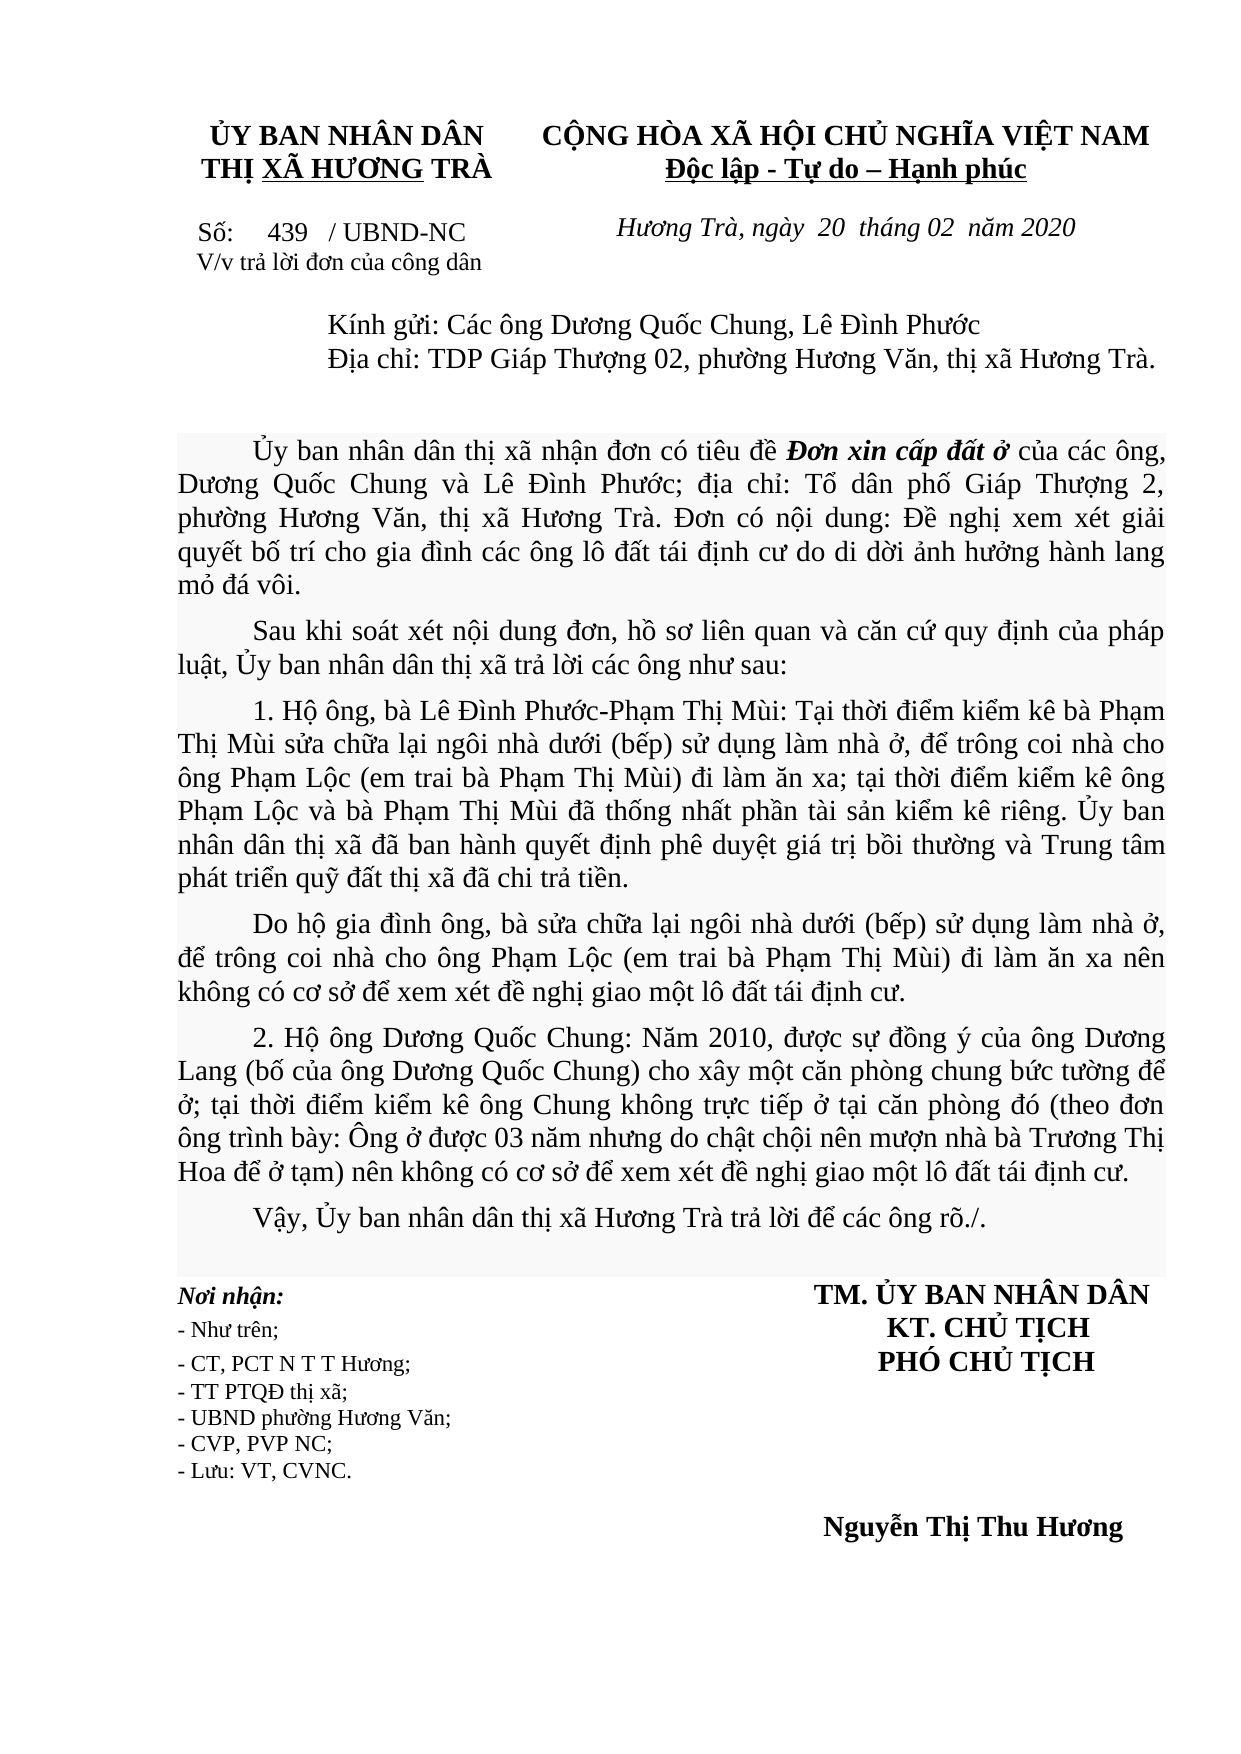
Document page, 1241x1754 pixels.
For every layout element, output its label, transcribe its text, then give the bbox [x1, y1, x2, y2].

text - CVP, PVP NC; [177, 1430, 1166, 1457]
text Địa chỉ: TDP Giáp Thượng 02, phường Hương Văn, thị xã Hương Trà. [327, 341, 1166, 374]
table_header ỦY BAN NHÂN DÂN THỊ XÃ HƯƠNG TRÀ [166, 118, 527, 185]
text - UBND phường Hương Văn; [177, 1404, 1166, 1430]
table_cell Số: 439 / UBND-NC [166, 185, 527, 247]
table_header CỘNG HÒA XÃ HỘI CHỦ NGHĨA VIỆT NAM Độc lập - Tự do – Hạnh phúc [527, 118, 1165, 185]
text V/v trả lời đơn của công dân [177, 247, 1166, 276]
text Ủy ban nhân dân thị xã nhận đơn có tiêu đề Đơn xin cấp đất ở của các ông, Dương Quốc Chung và Lê Đình Phước; địa chỉ: Tổ dân phố Giáp Thượng 2, phường Hương Văn, thị xã Hương Trà. Đơn có nội dung: Đề nghị xem xét giải quyết bố trí cho gia đình các ông lô đất tái định cư do di dời ảnh hưởng hành lang mỏ đá vôi. [177, 433, 1166, 601]
text - Như trên; KT. CHỦ TỊCH [177, 1311, 1166, 1344]
text Kính gửi: Các ông Dương Quốc Chung, Lê Đình Phước [177, 307, 1166, 341]
table_cell Hương Trà, ngày 20 tháng 02 năm 2020 [527, 185, 1165, 247]
text Nguyễn Thị Thu Hương [777, 1509, 1166, 1543]
text 1. Hộ ông, bà Lê Đình Phước-Phạm Thị Mùi: Tại thời điểm kiểm kê bà Phạm Thị Mùi sửa chữa lại ngôi nhà dưới (bếp) sử dụng làm nhà ở, để trông coi nhà cho ông Phạm Lộc (em trai bà Phạm Thị Mùi) đi làm ăn xa; tại thời điểm kiểm kê ông Phạm Lộc và bà Phạm Thị Mùi đã thống nhất phần tài sản kiểm kê riêng. Ủy ban nhân dân thị xã đã ban hành quyết định phê duyệt giá trị bồi thường và Trung tâm phát triển quỹ đất thị xã đã chi trả tiền. [177, 693, 1166, 894]
text Nơi nhận: TM. ỦY BAN NHÂN DÂN [177, 1277, 1166, 1311]
text Sau khi soát xét nội dung đơn, hồ sơ liên quan và căn cứ quy định của pháp luật, Ủy ban nhân dân thị xã trả lời các ông như sau: [177, 613, 1166, 680]
text - Lưu: VT, CVNC. [177, 1457, 1166, 1483]
text 2. Hộ ông Dương Quốc Chung: Năm 2010, được sự đồng ý của ông Dương Lang (bố của ông Dương Quốc Chung) cho xây một căn phòng chung bức tường để ở; tại thời điểm kiểm kê ông Chung không trực tiếp ở tại căn phòng đó (theo đơn ông trình bày: Ông ở được 03 năm nhưng do chật chội nên mượn nhà bà Trương Thị Hoa để ở tạm) nên không có cơ sở để xem xét đề nghị giao một lô đất tái định cư. [177, 1020, 1166, 1187]
text Vậy, Ủy ban nhân dân thị xã Hương Trà trả lời để các ông rõ./. [177, 1200, 1166, 1233]
text Do hộ gia đình ông, bà sửa chữa lại ngôi nhà dưới (bếp) sử dụng làm nhà ở, để trông coi nhà cho ông Phạm Lộc (em trai bà Phạm Thị Mùi) đi làm ăn xa nên không có cơ sở để xem xét đề nghị giao một lô đất tái định cư. [177, 907, 1166, 1007]
text - TT PTQĐ thị xã; [177, 1378, 1166, 1404]
text - CT, PCT N T T Hương; PHÓ CHỦ TỊCH [177, 1344, 1166, 1378]
